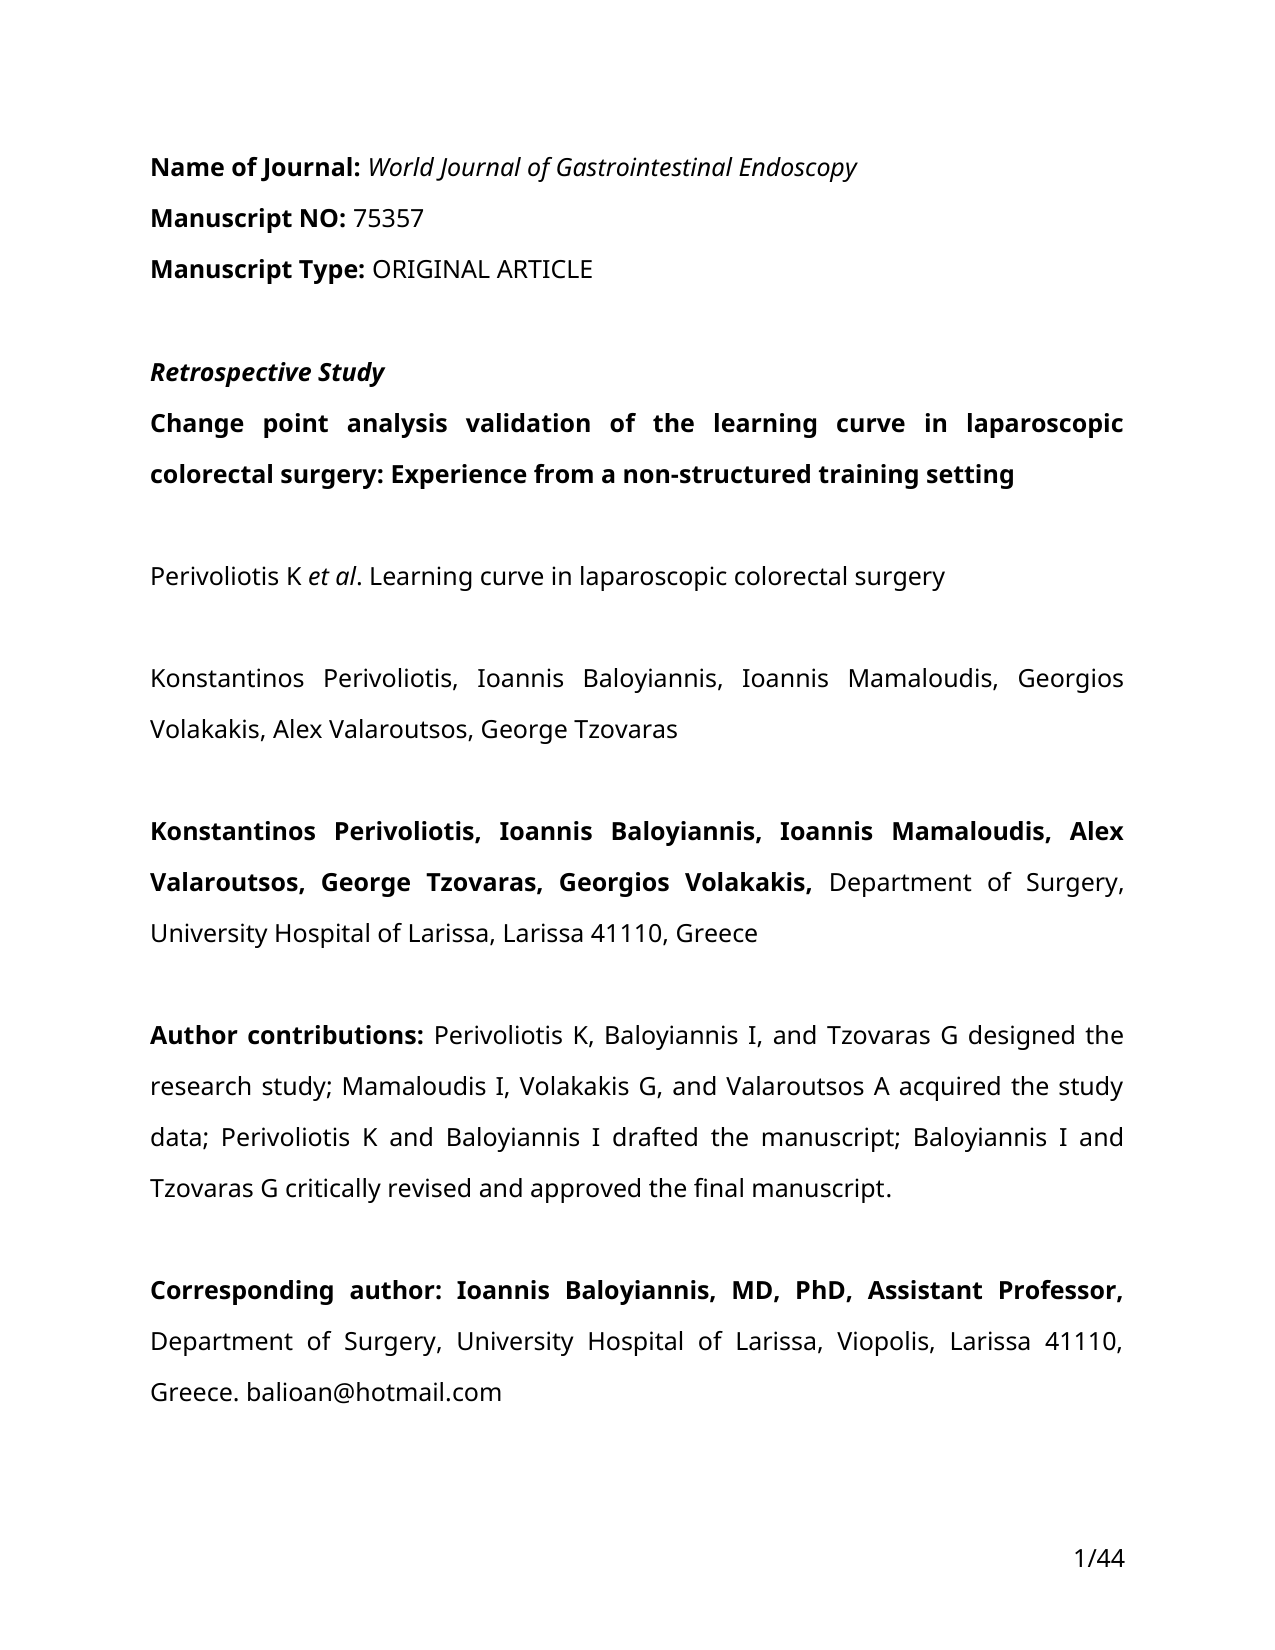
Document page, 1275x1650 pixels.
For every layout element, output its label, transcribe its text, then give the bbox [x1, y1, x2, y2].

text Retrospective Study [150, 354, 1125, 388]
text Name of Journal: World Journal of Gastrointestinal Endoscopy [150, 150, 1125, 184]
text Author contributions: Perivoliotis K, Baloyiannis I, and Tzovaras G designed the research study; Mamaloudis I, Volakakis G, and Valaroutsos A acquired the study data; Perivoliotis K and Baloyiannis I drafted the manuscript; Baloyiannis I and Tzovaras G critically revised and approved the final manuscript. [150, 1018, 1125, 1205]
text Manuscript NO: 75357 [150, 201, 1125, 235]
text Konstantinos Perivoliotis, Ioannis Baloyiannis, Ioannis Mamaloudis, Georgios Volakakis, Alex Valaroutsos, George Tzovaras [150, 660, 1125, 746]
text Perivoliotis K et al. Learning curve in laparoscopic colorectal surgery [150, 558, 1125, 592]
text Konstantinos Perivoliotis, Ioannis Baloyiannis, Ioannis Mamaloudis, Alex Valaroutsos, George Tzovaras, Georgios Volakakis, Department of Surgery, University Hospital of Larissa, Larissa 41110, Greece [150, 813, 1125, 950]
text Manuscript Type: ORIGINAL ARTICLE [150, 252, 1125, 286]
text Change point analysis validation of the learning curve in laparoscopic colorectal surgery: Experience from a non-structured training setting [150, 405, 1125, 490]
text Corresponding author: Ioannis Baloyiannis, MD, PhD, Assistant Professor, Department of Surgery, University Hospital of Larissa, Viopolis, Larissa 41110, Greece. balioan@hotmail.com [150, 1273, 1125, 1409]
